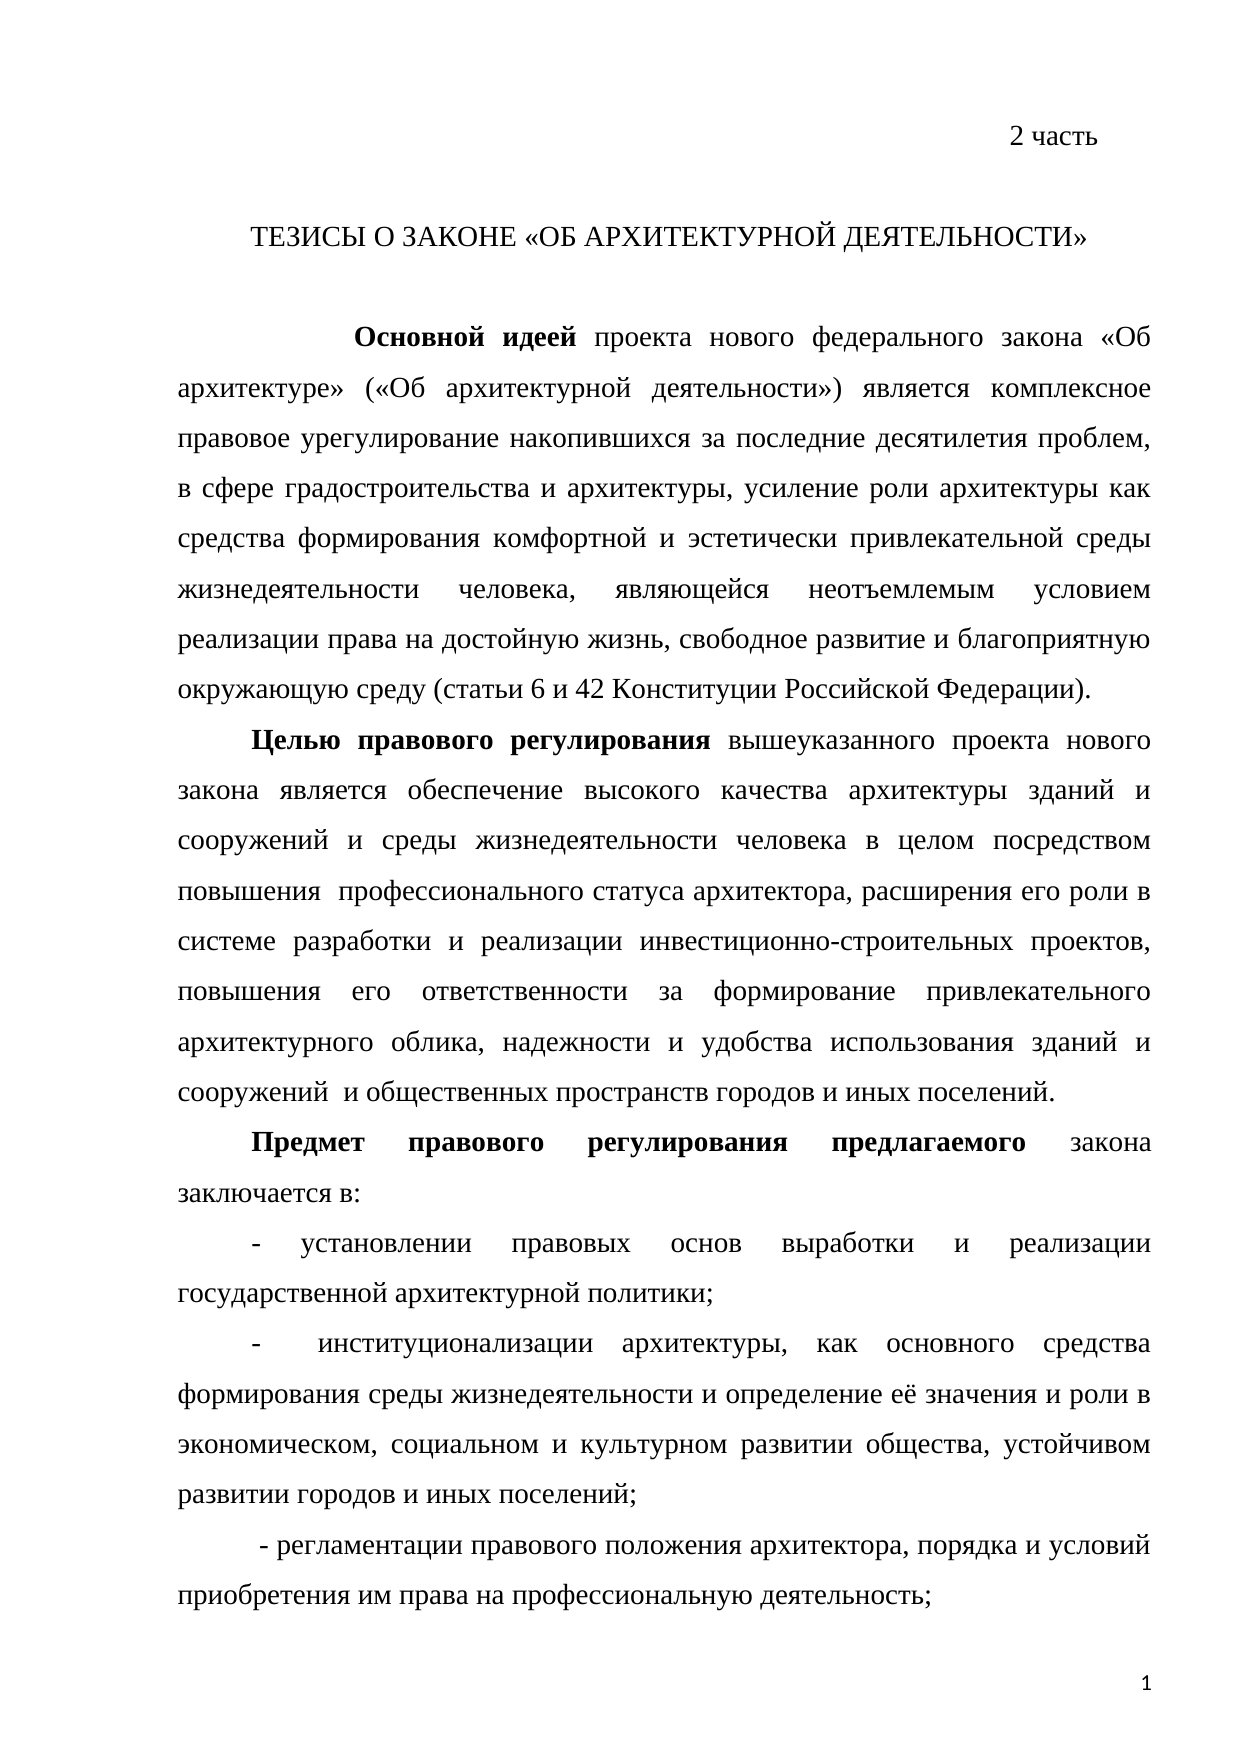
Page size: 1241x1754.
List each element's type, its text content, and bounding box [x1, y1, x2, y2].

text Основной идеей проекта нового федерального закона «Об архитектуре» («Об архитектурной деятельности») является комплексное правовое урегулирование накопившихся за последние десятилетия проблем, в сфере градостроительства и архитектуры, усиление роли архитектуры как средства формирования комфортной и эстетически привлекательной среды жизнедеятельности человека, являющейся неотъемлемым условием реализации права на достойную жизнь, свободное развитие и благоприятную окружающую среду (статьи 6 и 42 Конституции Российской Федерации). [177, 319, 1152, 705]
text - регламентации правового положения архитектора, порядка и условий приобретения им права на профессиональную деятельность; [177, 1527, 1152, 1611]
text Целью правового регулирования вышеуказанного проекта нового закона является обеспечение высокого качества архитектуры зданий и сооружений и среды жизнедеятельности человека в целом посредством повышения профессионального статуса архитектора, расширения его роли в системе разработки и реализации инвестиционно-строительных проектов, повышения его ответственности за формирование привлекательного архитектурного облика, надежности и удобства использования зданий и сооружений и общественных пространств городов и иных поселений. [177, 722, 1152, 1108]
text - институционализации архитектуры, как основного средства формирования среды жизнедеятельности и определение её значения и роли в экономическом, социальном и культурном развитии общества, устойчивом развитии городов и иных поселений; [177, 1326, 1152, 1510]
text Предмет правового регулирования предлагаемого закона заключается в: [177, 1124, 1152, 1208]
text ТЕЗИСЫ О ЗАКОНЕ «ОБ АРХИТЕКТУРНОЙ ДЕЯТЕЛЬНОСТИ» [177, 219, 1152, 252]
text - установлении правовых основ выработки и реализации государственной архитектурной политики; [177, 1225, 1152, 1309]
text 2 часть [177, 118, 1152, 152]
